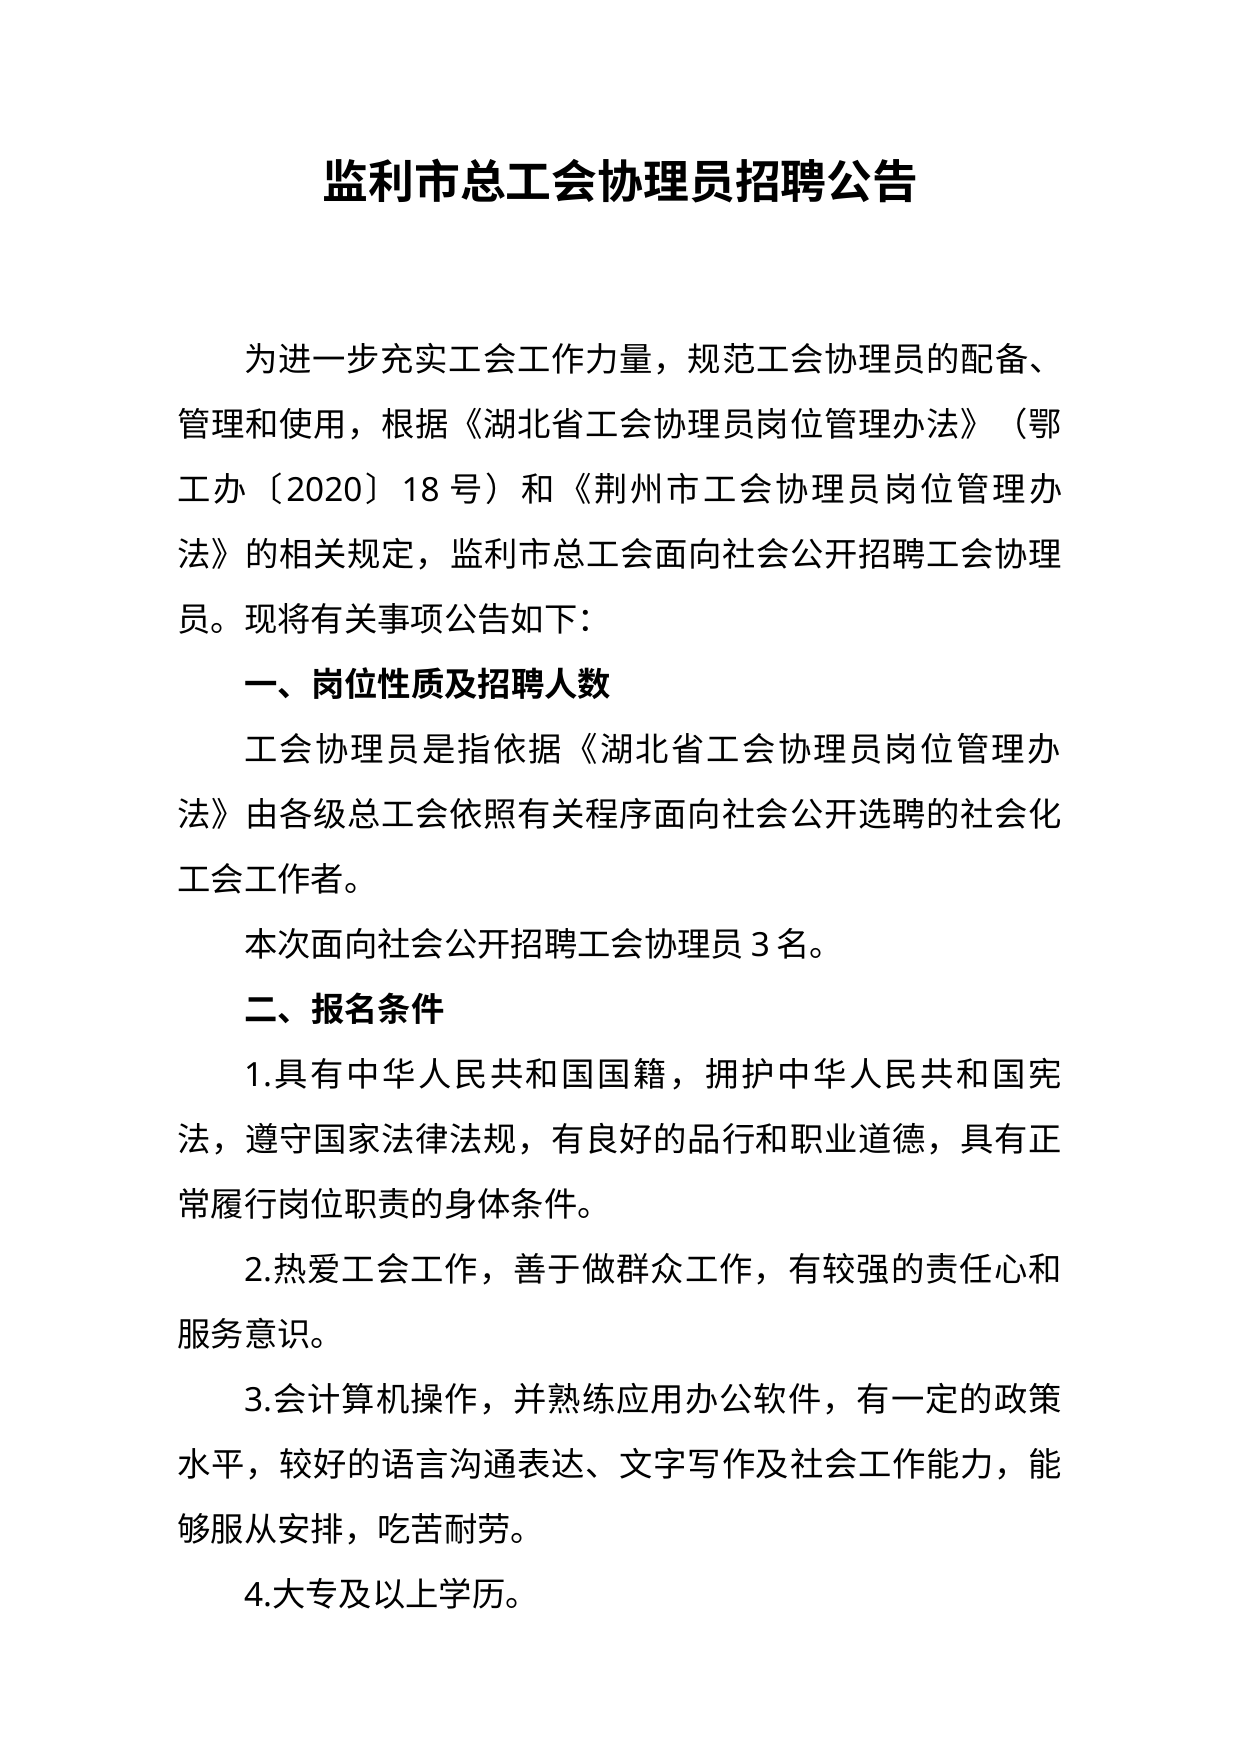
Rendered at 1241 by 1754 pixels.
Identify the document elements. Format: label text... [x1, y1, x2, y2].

text 3.会计算机操作，并熟练应用办公软件，有一定的政策水平，较好的语言沟通表达、文字写作及社会工作能力，能够服从安排，吃苦耐劳。 [177, 1364, 1063, 1559]
text 工会协理员是指依据《湖北省工会协理员岗位管理办法》由各级总工会依照有关程序面向社会公开选聘的社会化工会工作者。 [177, 714, 1063, 909]
text 本次面向社会公开招聘工会协理员3名。 [177, 909, 1063, 974]
text 一、岗位性质及招聘人数 [177, 649, 1063, 714]
text 4.大专及以上学历。 [177, 1559, 1063, 1624]
text 1.具有中华人民共和国国籍，拥护中华人民共和国宪法，遵守国家法律法规，有良好的品行和职业道德，具有正常履行岗位职责的身体条件。 [177, 1039, 1063, 1234]
text 二、报名条件 [177, 974, 1063, 1039]
text 2.热爱工会工作，善于做群众工作，有较强的责任心和服务意识。 [177, 1234, 1063, 1364]
text 监利市总工会协理员招聘公告 [177, 129, 1063, 227]
text 为进一步充实工会工作力量，规范工会协理员的配备、管理和使用，根据《湖北省工会协理员岗位管理办法》（鄂工办〔2020〕18号）和《荆州市工会协理员岗位管理办法》的相关规定，监利市总工会面向社会公开招聘工会协理员。现将有关事项公告如下： [177, 324, 1063, 649]
